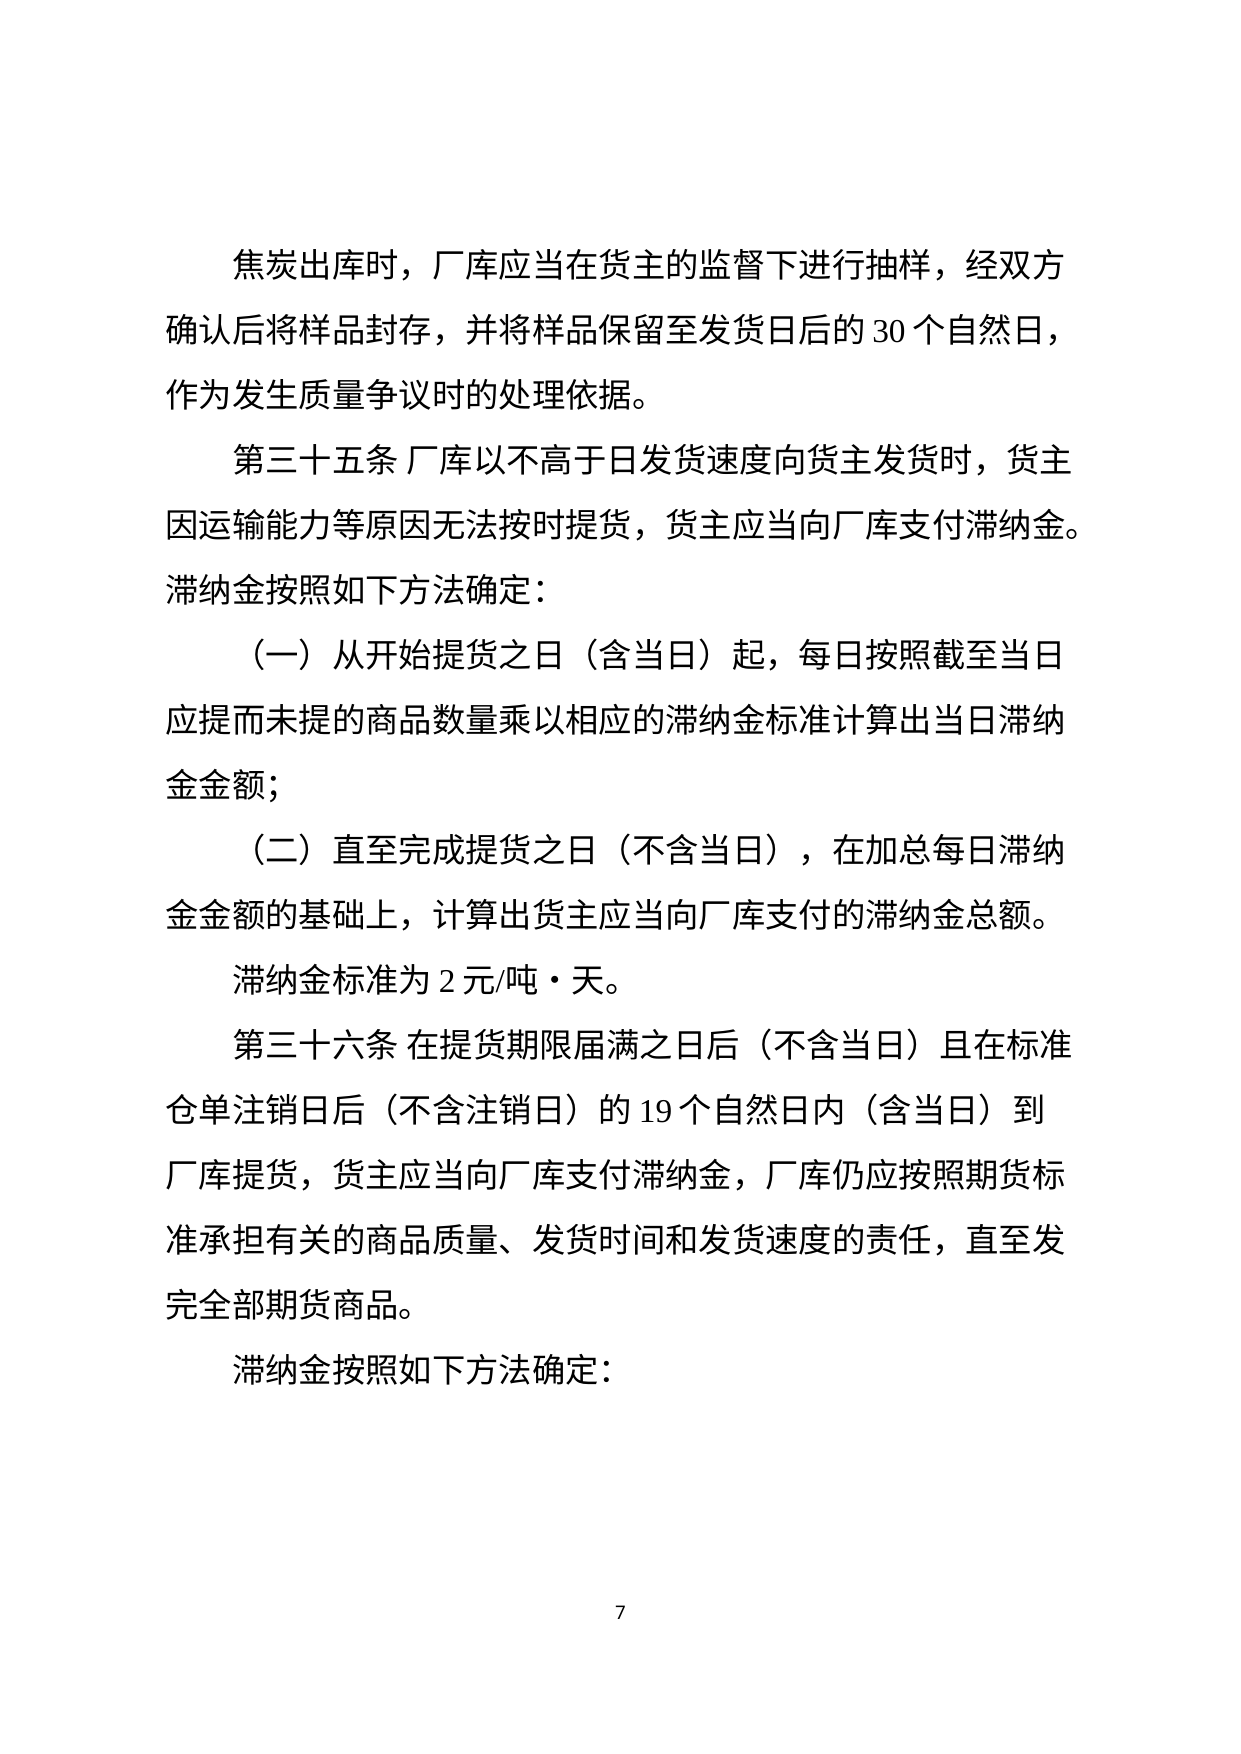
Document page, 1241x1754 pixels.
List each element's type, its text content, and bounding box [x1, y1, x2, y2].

text 滞纳金标准为2元/吨•天。 [165, 946, 1075, 1011]
text （一）从开始提货之日（含当日）起，每日按照截至当日应提而未提的商品数量乘以相应的滞纳金标准计算出当日滞纳金金额； [165, 621, 1075, 816]
text 滞纳金按照如下方法确定： [165, 1336, 1075, 1401]
text 第三十五条 厂库以不高于日发货速度向货主发货时，货主因运输能力等原因无法按时提货，货主应当向厂库支付滞纳金。滞纳金按照如下方法确定： [165, 426, 1075, 621]
text 焦炭出库时，厂库应当在货主的监督下进行抽样，经双方确认后将样品封存，并将样品保留至发货日后的30个自然日，作为发生质量争议时的处理依据。 [165, 231, 1075, 426]
text 第三十六条 在提货期限届满之日后（不含当日）且在标准仓单注销日后（不含注销日）的19个自然日内（含当日）到厂库提货，货主应当向厂库支付滞纳金，厂库仍应按照期货标准承担有关的商品质量、发货时间和发货速度的责任，直至发完全部期货商品。 [165, 1011, 1075, 1336]
text （二）直至完成提货之日（不含当日），在加总每日滞纳金金额的基础上，计算出货主应当向厂库支付的滞纳金总额。 [165, 816, 1075, 946]
